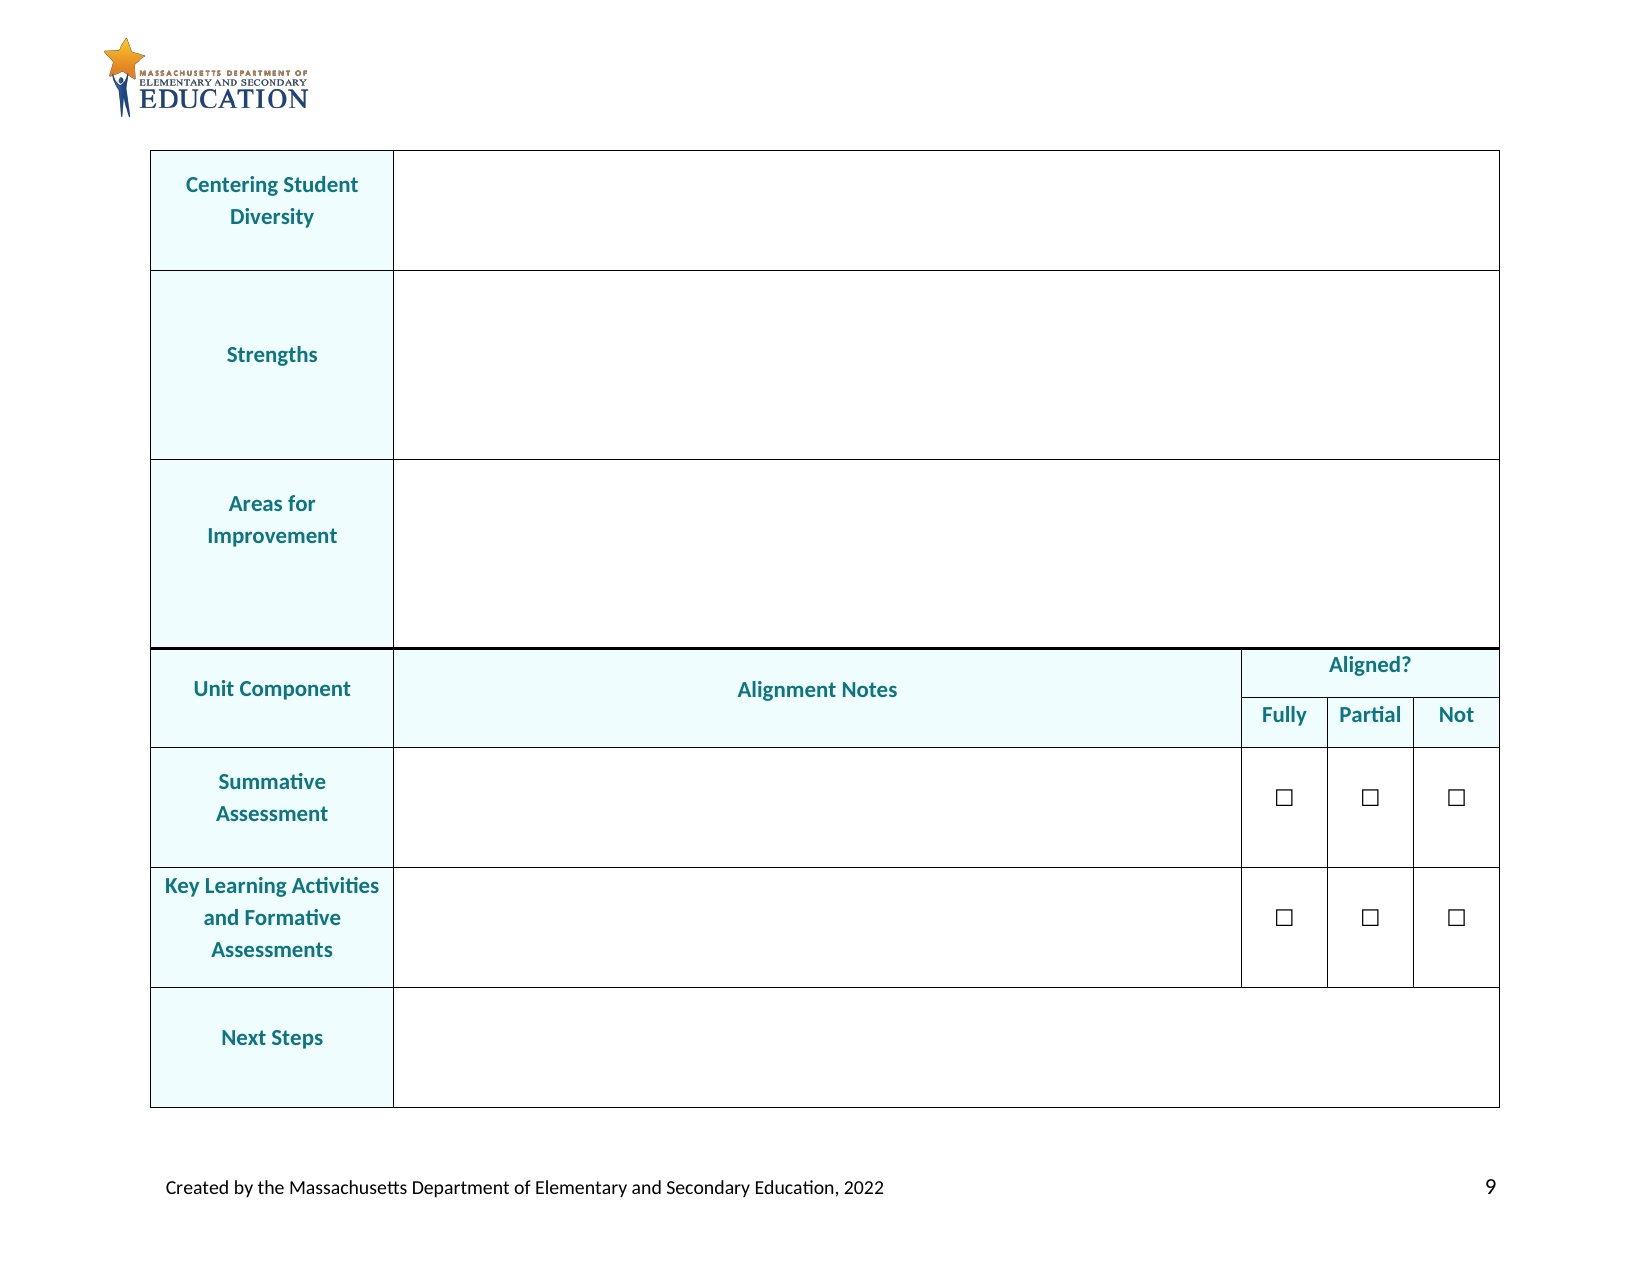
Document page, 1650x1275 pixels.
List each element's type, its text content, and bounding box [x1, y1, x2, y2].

table_cell ☐ [1242, 748, 1327, 867]
table_cell Key Learning Activities and Formative Assessments [151, 868, 393, 987]
table_cell [394, 748, 1241, 867]
table_cell Centering Student Diversity [151, 151, 393, 270]
table_cell Alignment Notes [394, 650, 1241, 747]
table_cell [394, 151, 1499, 270]
picture [102, 32, 310, 133]
table_cell Partial [1328, 698, 1413, 747]
table_cell [394, 271, 1499, 458]
table_cell Strengths [151, 271, 393, 458]
table_cell Not [1414, 698, 1499, 747]
table_cell ☐ [1328, 868, 1413, 987]
table_cell ☐ [1242, 868, 1327, 987]
table_cell Fully [1242, 698, 1327, 747]
table_cell Summative Assessment [151, 748, 393, 867]
table_cell ☐ [1414, 868, 1499, 987]
table_cell ☐ [1328, 748, 1413, 867]
table_cell Areas for Improvement [151, 460, 393, 647]
table_cell [394, 460, 1499, 647]
table_cell Next Steps [151, 988, 393, 1107]
table_cell ☐ [1414, 748, 1499, 867]
table_cell Aligned? [1242, 650, 1499, 697]
table_cell Unit Component [151, 650, 393, 747]
table_cell [394, 868, 1241, 987]
table_cell [394, 988, 1499, 1107]
